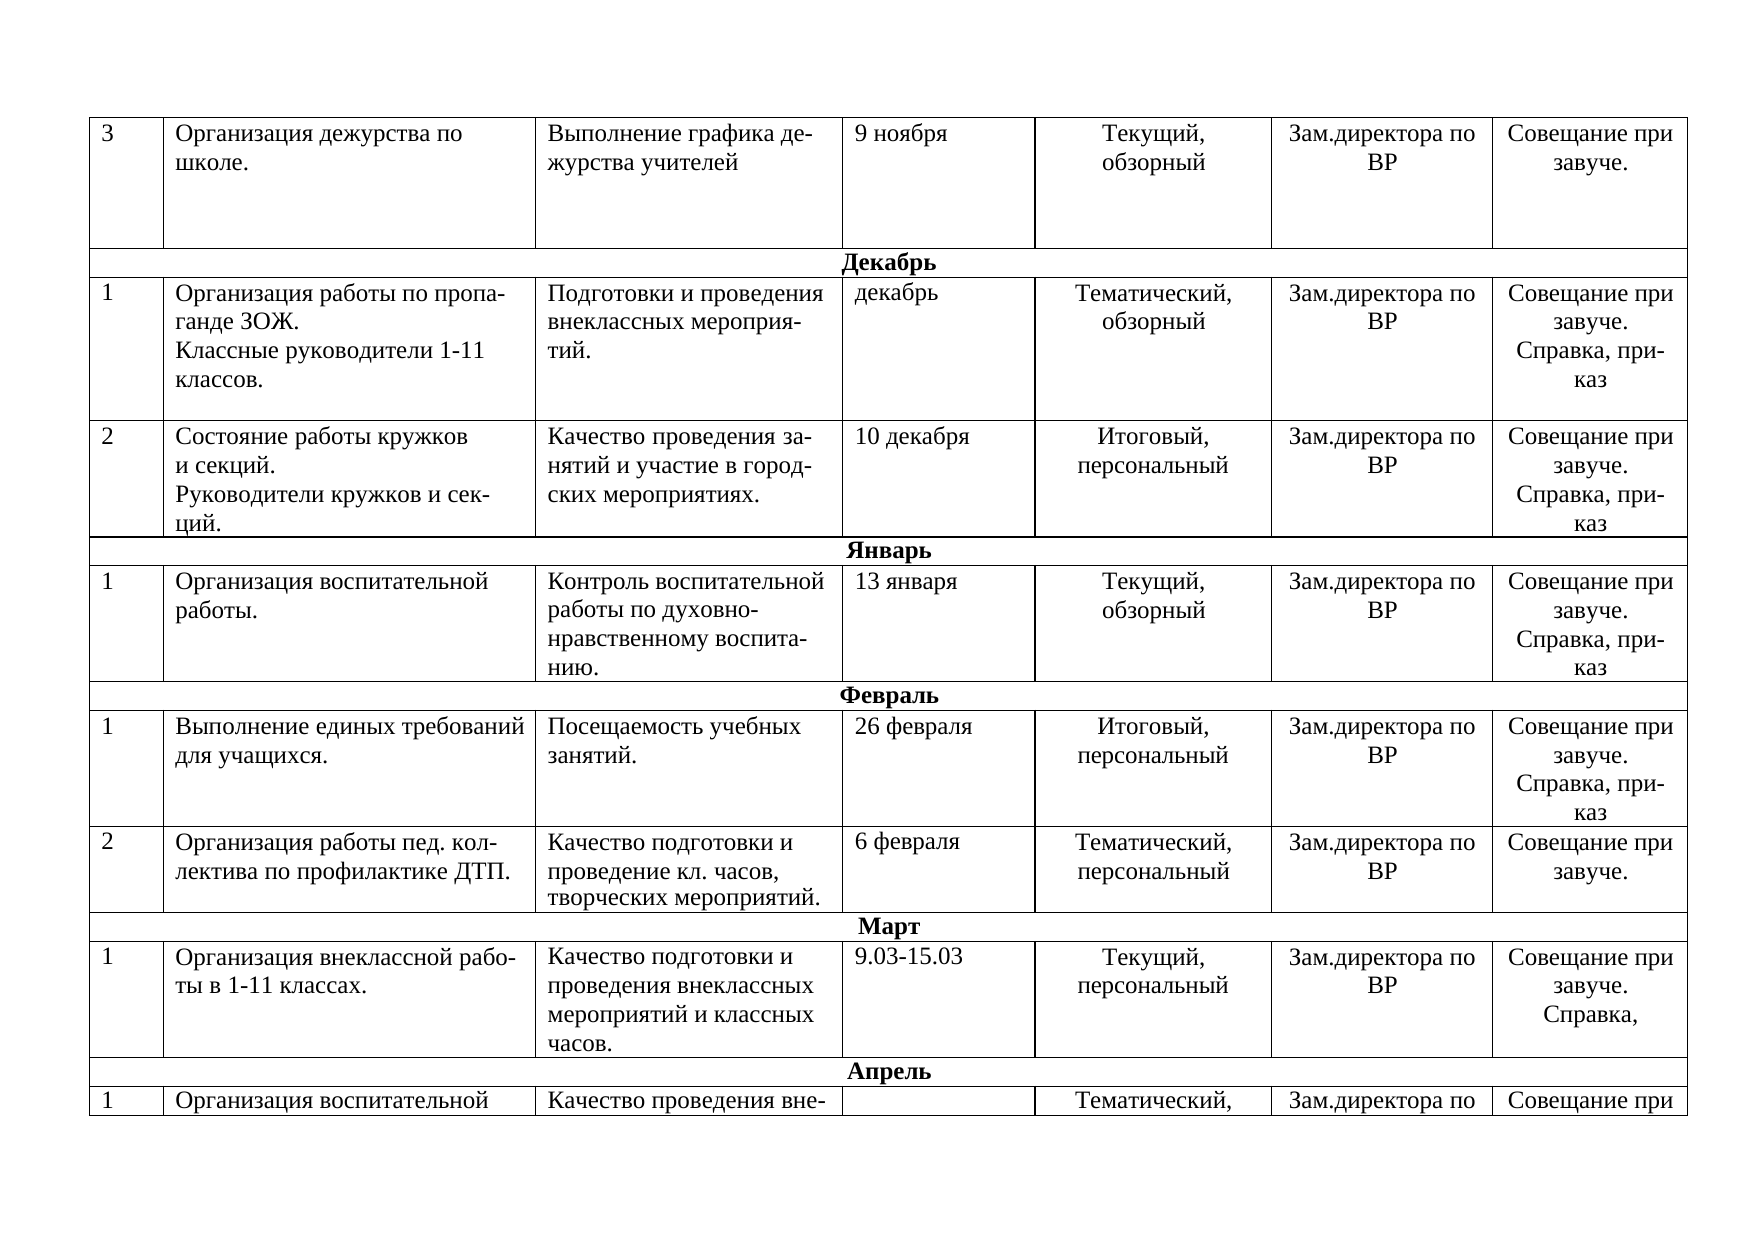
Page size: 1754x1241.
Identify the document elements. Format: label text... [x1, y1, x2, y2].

table_cell Зам.директора по ВР [1272, 827, 1492, 912]
table_cell 13 января [843, 566, 1034, 681]
table_cell Зам.директора по ВР [1272, 566, 1492, 681]
table_cell Совещание при завуче. Справка, при- каз [1493, 566, 1687, 681]
table_cell 1 [90, 1087, 163, 1114]
table_cell 1 [90, 711, 163, 826]
table_cell Совещание при завуче. [1493, 827, 1687, 912]
table_header Выполнение графика де- журства учителей [536, 118, 842, 248]
table_header Зам.директора по ВР [1272, 118, 1492, 248]
table_cell Зам.директора по ВР [1272, 942, 1492, 1057]
table_cell декабрь [843, 278, 1034, 420]
table_cell Март [90, 913, 1687, 941]
table_cell Организация работы пед. кол- лектива по профилактике ДТП. [164, 827, 535, 912]
table_cell Совещание при завуче. Справка, при- каз [1493, 711, 1687, 826]
table_cell Тематический, персональный [1036, 827, 1271, 912]
table_cell Зам.директора по ВР [1272, 421, 1492, 536]
table_header Текущий, обзорный [1036, 118, 1271, 248]
table_cell Качество подготовки и проведения внеклассных мероприятий и классных часов. [536, 942, 842, 1057]
table_cell Организация работы по пропа- ганде ЗОЖ. Классные руководители 1-11 классов. [164, 278, 535, 420]
table_cell Зам.директора по ВР [1272, 711, 1492, 826]
table_cell 1 [90, 942, 163, 1057]
table_cell Совещание при завуче. Справка, [1493, 942, 1687, 1057]
table_cell Качество проведения вне- [536, 1087, 842, 1114]
table_cell Тематический, обзорный [1036, 278, 1271, 420]
table_cell 9.03-15.03 [843, 942, 1034, 1057]
table_cell 6 февраля [843, 827, 1034, 912]
table_cell Текущий, обзорный [1036, 566, 1271, 681]
table_cell Подготовки и проведения внеклассных мероприя- тий. [536, 278, 842, 420]
table_header Организация дежурства по школе. [164, 118, 535, 248]
table_cell Зам.директора по ВР [1272, 278, 1492, 420]
table_cell Выполнение единых требований для учащихся. [164, 711, 535, 826]
table_cell Итоговый, персональный [1036, 711, 1271, 826]
table_cell Декабрь [90, 249, 1687, 277]
table_header 3 [90, 118, 163, 248]
table_cell 2 [90, 421, 163, 536]
table_cell 2 [90, 827, 163, 912]
table_cell Январь [90, 538, 1687, 565]
table_header 9 ноября [843, 118, 1034, 248]
table_cell Зам.директора по [1272, 1087, 1492, 1114]
table_cell Совещание при [1493, 1087, 1687, 1114]
table_cell Текущий, персональный [1036, 942, 1271, 1057]
table_cell Совещание при завуче. Справка, при- каз [1493, 421, 1687, 536]
table_cell 1 [90, 566, 163, 681]
table_cell Февраль [90, 682, 1687, 709]
table_cell Итоговый, персональный [1036, 421, 1271, 536]
table_cell Качество проведения за- нятий и участие в город- ских мероприятиях. [536, 421, 842, 536]
table_cell 26 февраля [843, 711, 1034, 826]
table_cell Качество подготовки и проведение кл. часов, творческих мероприятий. [536, 827, 842, 912]
table_cell Организация воспитательной работы. [164, 566, 535, 681]
table_cell Апрель [90, 1058, 1687, 1086]
table_cell Состояние работы кружков и секций. Руководители кружков и сек- ций. [164, 421, 535, 536]
table_cell Организация внеклассной рабо- ты в 1-11 классах. [164, 942, 535, 1057]
table_cell Контроль воспитательной работы по духовно- нравственному воспита- нию. [536, 566, 842, 681]
table_cell 10 декабря [843, 421, 1034, 536]
table_header Совещание при завуче. [1493, 118, 1687, 248]
table_cell [843, 1087, 1034, 1114]
table_cell Организация воспитательной [164, 1087, 535, 1114]
table_cell 1 [90, 278, 163, 420]
table_cell Тематический, [1036, 1087, 1271, 1114]
table_cell Совещание при завуче. Справка, при- каз [1493, 278, 1687, 420]
table_cell Посещаемость учебных занятий. [536, 711, 842, 826]
